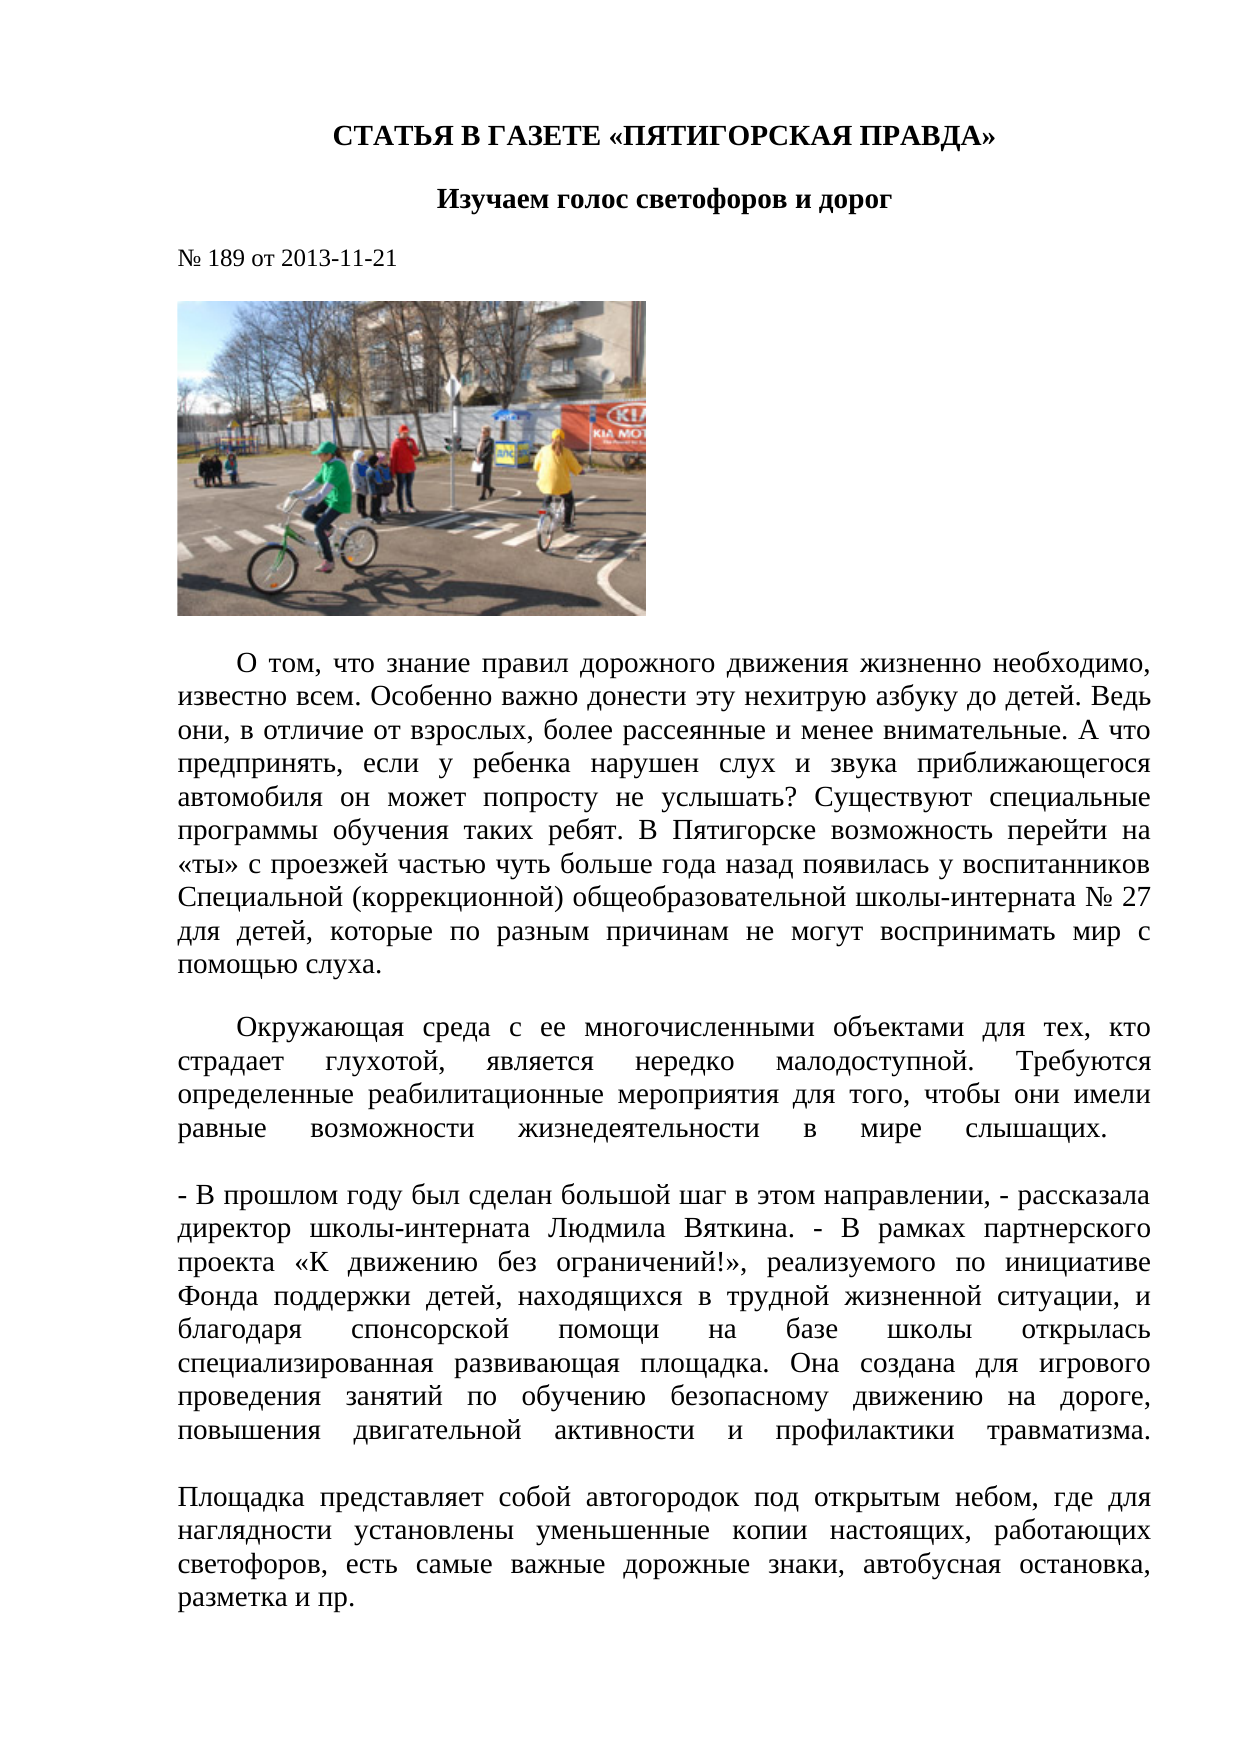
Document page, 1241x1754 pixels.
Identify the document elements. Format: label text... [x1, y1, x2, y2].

text № 189 от 2013-11-21 [177, 243, 1152, 272]
text О том, что знание правил дорожного движения жизненно необходимо, известно всем. Особенно важно донести эту нехитрую азбуку до детей. Ведь они, в отличие от взрослых, более рассеянные и менее внимательные. А что предпринять, если у ребенка нарушен слух и звука приближающегося автомобиля он может попросту не услышать? Существуют специальные программы обучения таких ребят. В Пятигорске возможность перейти на «ты» с проезжей частью чуть больше года назад появилась у воспитанников Специальной (коррекционной) общеобразовательной школы-интерната № 27 для детей, которые по разным причинам не могут воспринимать мир с помощью слуха. [177, 645, 1152, 980]
text Окружающая среда с ее многочисленными объектами для тех, кто страдает глухотой, является нередко малодоступной. Требуются определенные реабилитационные мероприятия для того, чтобы они имели равные возможности жизнедеятельности в мире слышащих. - В прошлом году был сделан большой шаг в этом направлении, - рассказала директор школы-интерната Людмила Вяткина. - В рамках партнерского проекта «К движению без ограничений!», реализуемого по инициативе Фонда поддержки детей, находящихся в трудной жизненной ситуации, и благодаря спонсорской помощи на базе школы открылась специализированная развивающая площадка. Она создана для игрового проведения занятий по обучению безопасному движению на дороге, повышения двигательной активности и профилактики травматизма. Площадка представляет собой автогородок под открытым небом, где для наглядности установлены уменьшенные копии настоящих, работающих светофоров, есть самые важные дорожные знаки, автобусная остановка, разметка и пр. [177, 1009, 1152, 1613]
text СТАТЬЯ В ГАЗЕТЕ «ПЯТИГОРСКАЯ ПРАВДА» [177, 118, 1152, 152]
picture [177, 301, 646, 616]
text Изучаем голос светофоров и дорог [177, 181, 1152, 214]
